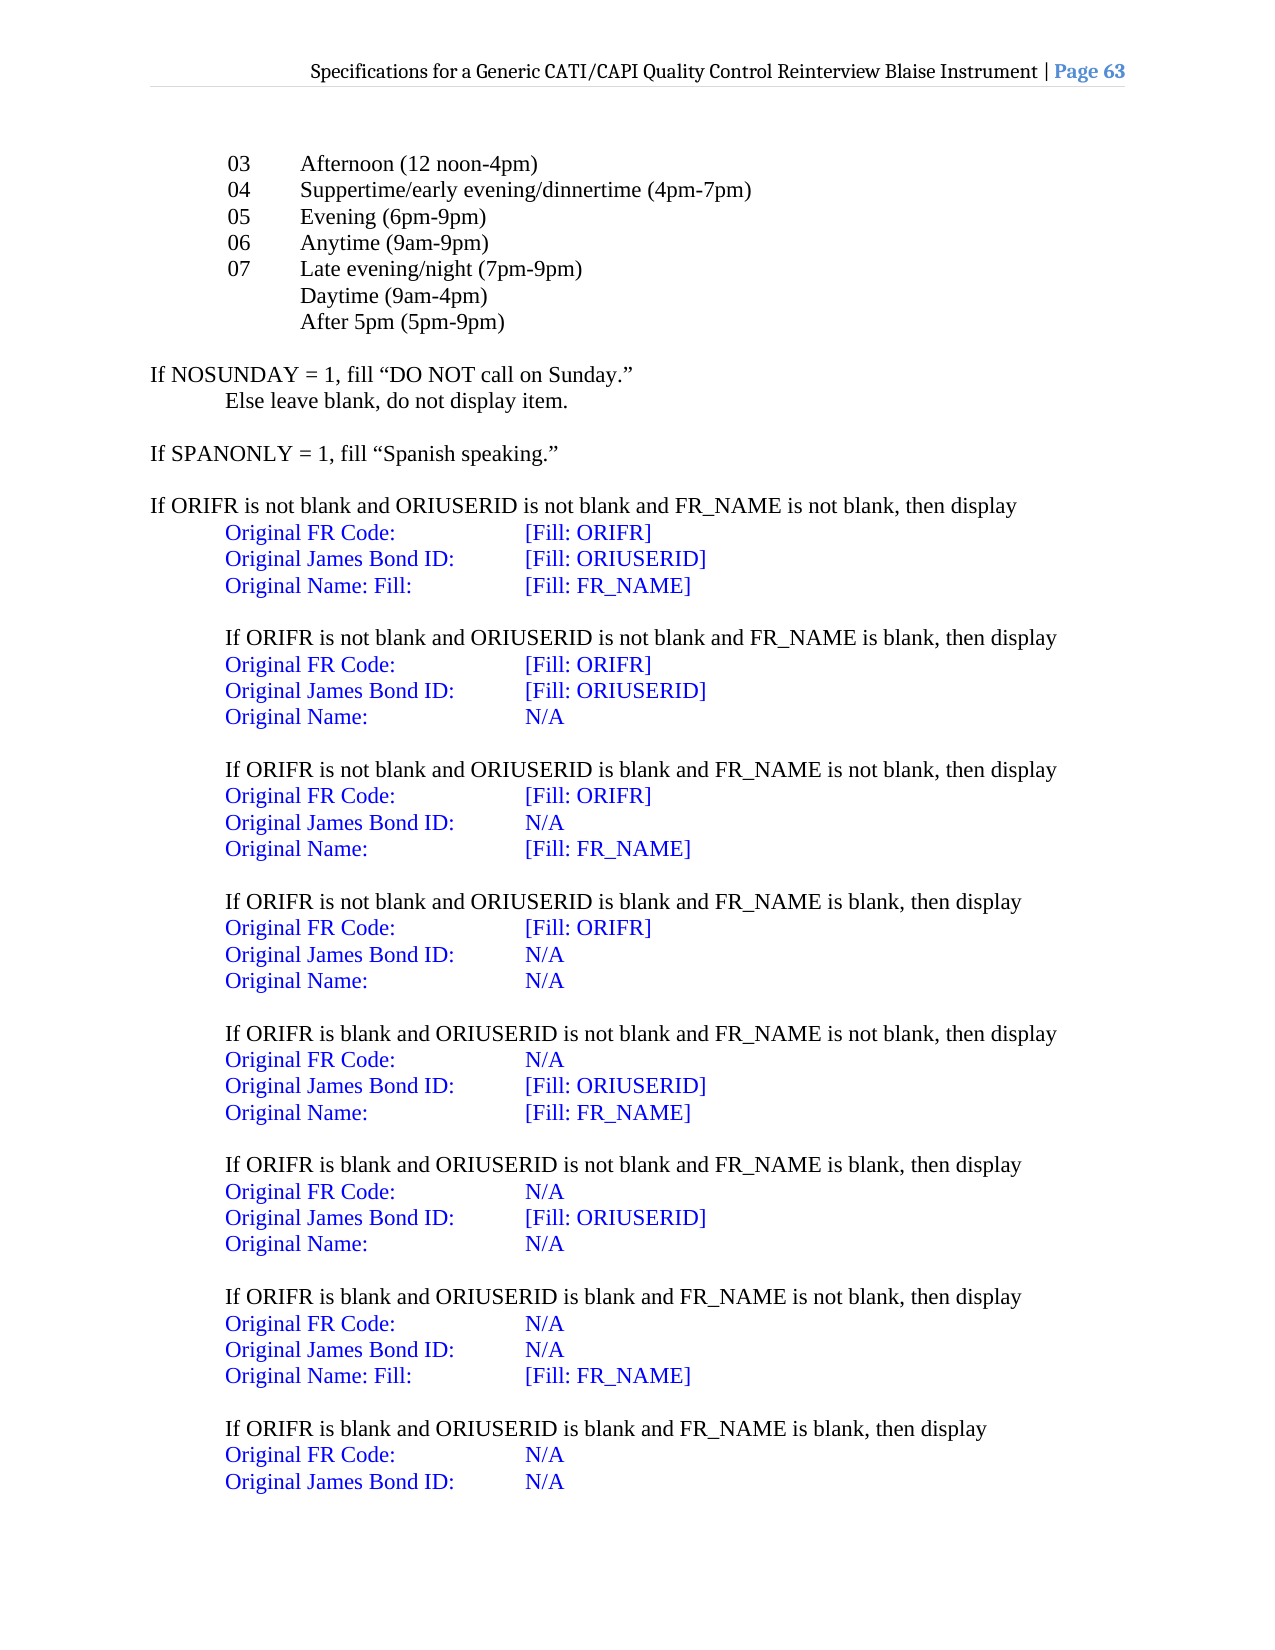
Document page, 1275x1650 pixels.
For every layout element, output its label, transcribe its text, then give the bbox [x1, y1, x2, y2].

text If ORIFR is blank and ORIUSERID is blank and FR_NAME is not blank, then display [225, 1283, 1125, 1309]
text If ORIFR is blank and ORIUSERID is not blank and FR_NAME is blank, then display [225, 1151, 1125, 1178]
text If ORIFR is blank and ORIUSERID is not blank and FR_NAME is not blank, then display [225, 1020, 1125, 1046]
text Original FR Code: N/A [225, 1441, 1125, 1468]
text Original Name: [Fill: FR_NAME] [225, 1099, 1125, 1125]
text Original FR Code: N/A [225, 1178, 1125, 1204]
text 03 Afternoon (12 noon-4pm) [150, 150, 1125, 176]
text Original James Bond ID: N/A [225, 941, 1125, 967]
text Original FR Code: [Fill: ORIFR] [225, 914, 1125, 941]
text After 5pm (5pm-9pm) [228, 308, 1125, 334]
text Original FR Code: N/A [225, 1046, 1125, 1072]
text 07 Late evening/night (7pm-9pm) [150, 255, 1125, 282]
text 05 Evening (6pm-9pm) [150, 203, 1125, 229]
text Original FR Code: [Fill: ORIFR] [225, 519, 1125, 545]
text Original Name: [Fill: FR_NAME] [225, 835, 1125, 862]
text Original James Bond ID: N/A [225, 1468, 1125, 1494]
text Original Name: N/A [225, 1231, 1125, 1257]
text If ORIFR is blank and ORIUSERID is blank and FR_NAME is blank, then display [225, 1415, 1125, 1441]
text If ORIFR is not blank and ORIUSERID is not blank and FR_NAME is blank, then display [225, 624, 1125, 651]
text Original James Bond ID: [Fill: ORIUSERID] [225, 545, 1125, 572]
text Original FR Code: [Fill: ORIFR] [225, 651, 1125, 677]
text 06 Anytime (9am-9pm) [150, 229, 1125, 255]
text Original Name: N/A [225, 967, 1125, 993]
text 04 Suppertime/early evening/dinnertime (4pm-7pm) [150, 176, 1125, 203]
text Original James Bond ID: N/A [225, 1336, 1125, 1362]
list Else leave blank, do not display item. [225, 387, 1125, 413]
text Original James Bond ID: [Fill: ORIUSERID] [225, 1204, 1125, 1231]
text Original FR Code: [Fill: ORIFR] [225, 782, 1125, 809]
text If ORIFR is not blank and ORIUSERID is blank and FR_NAME is not blank, then display [225, 756, 1125, 782]
text If ORIFR is not blank and ORIUSERID is blank and FR_NAME is blank, then display [225, 888, 1125, 914]
text Original Name: N/A [225, 703, 1125, 730]
text Daytime (9am-4pm) [228, 282, 1125, 308]
text Original James Bond ID: N/A [225, 809, 1125, 835]
text Original FR Code: N/A [225, 1309, 1125, 1336]
text If ORIFR is not blank and ORIUSERID is not blank and FR_NAME is not blank, then display [150, 493, 1125, 519]
text Original Name: Fill: [Fill: FR_NAME] [225, 572, 1125, 598]
text Original James Bond ID: [Fill: ORIUSERID] [225, 1072, 1125, 1099]
text Original James Bond ID: [Fill: ORIUSERID] [225, 677, 1125, 703]
text If SPANONLY = 1, fill “Spanish speaking.” [150, 440, 1125, 466]
text Original Name: Fill: [Fill: FR_NAME] [225, 1362, 1125, 1389]
text If NOSUNDAY = 1, fill “DO NOT call on Sunday.” [150, 361, 1125, 387]
